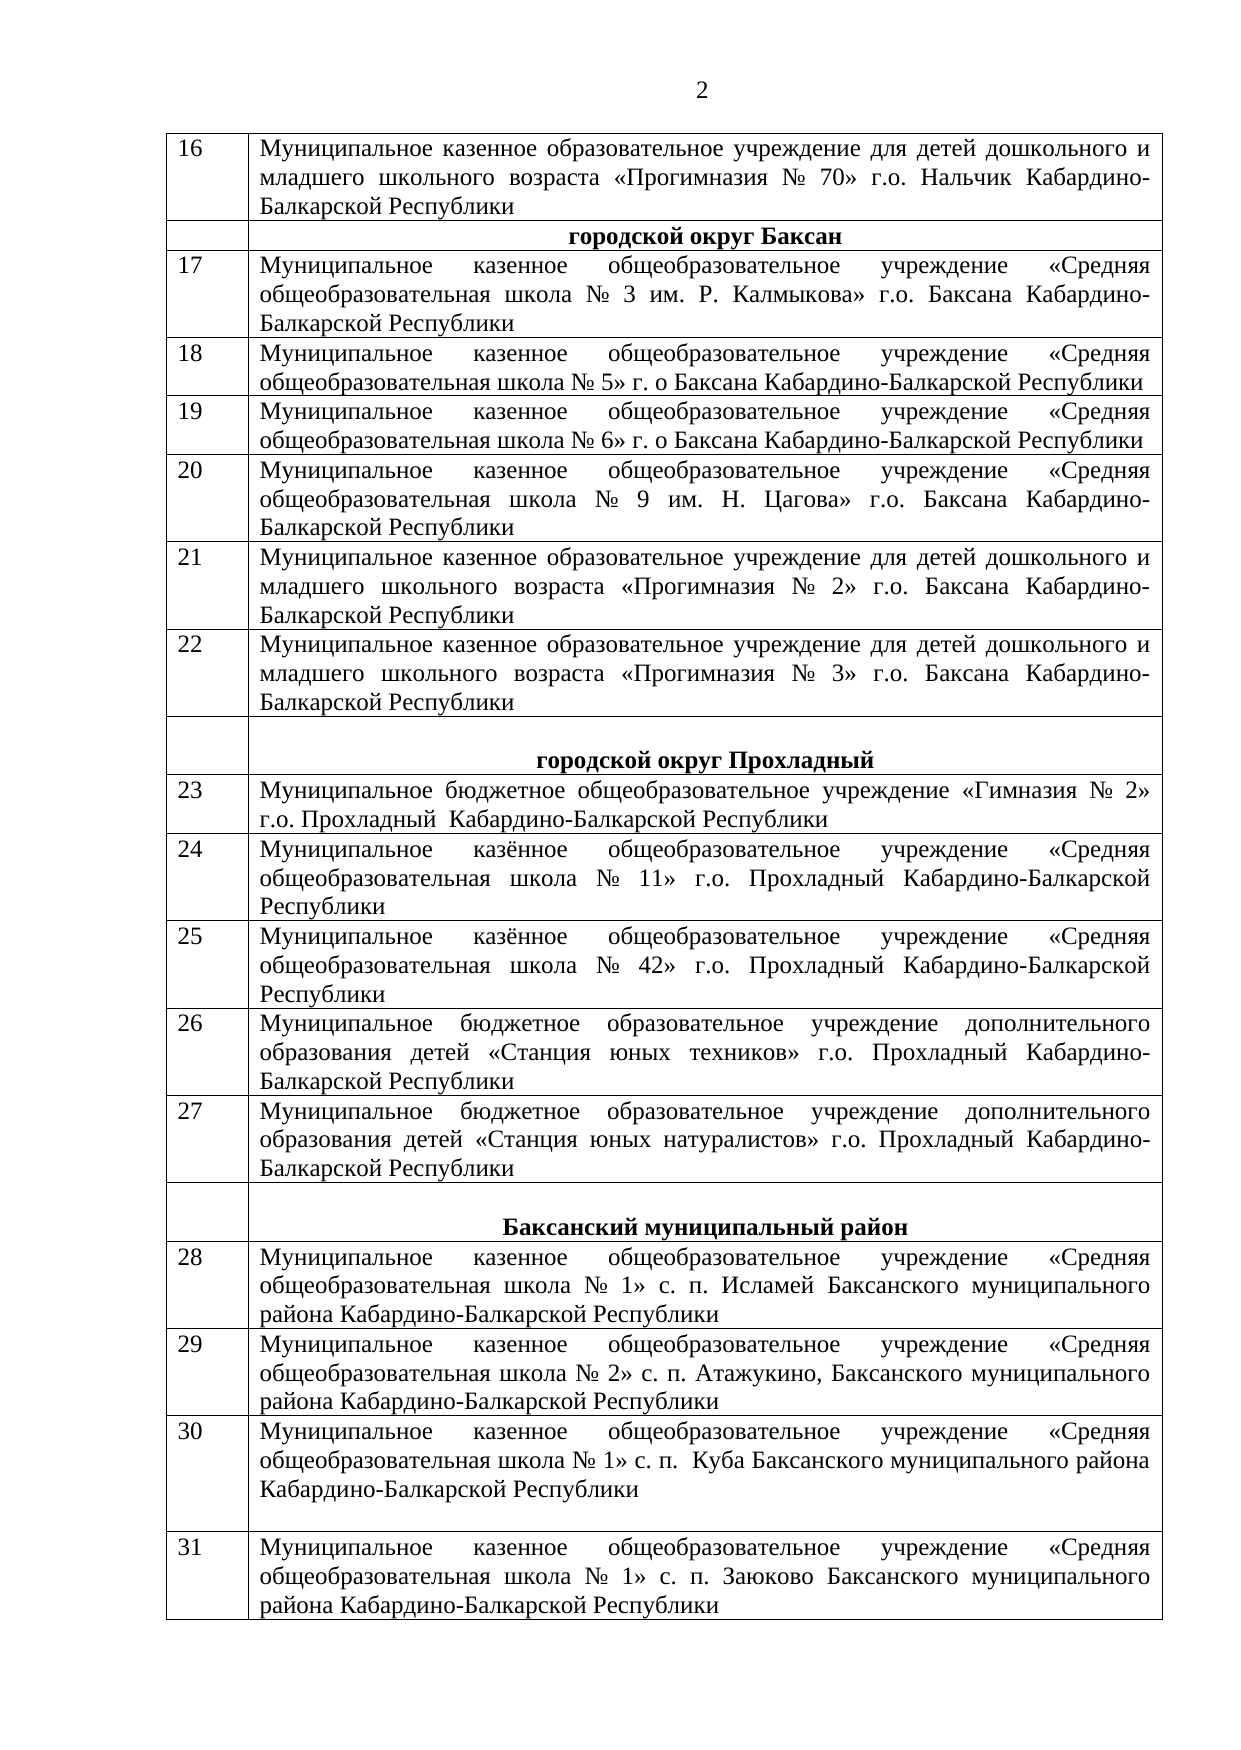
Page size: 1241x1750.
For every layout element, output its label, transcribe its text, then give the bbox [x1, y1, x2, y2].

table_cell 26 [167, 1009, 248, 1095]
table_cell городской округ Прохладный [249, 717, 1162, 774]
table_cell Муниципальное казённое общеобразовательное учреждение «Средняя общеобразовательная школа № 11» г.о. Прохладный Кабардино-Балкарской Республики [249, 834, 1162, 920]
table_cell Муниципальное казенное образовательное учреждение для детей дошкольного и младшего школьного возраста «Прогимназия № 70» г.о. Нальчик Кабардино-Балкарской Республики [249, 134, 1162, 220]
table_cell Муниципальное казенное общеобразовательное учреждение «Средняя общеобразовательная школа № 5» г. о Баксана Кабардино-Балкарской Республики [249, 338, 1162, 395]
table_cell Муниципальное казенное общеобразовательное учреждение «Средняя общеобразовательная школа № 1» с. п. Исламей Баксанского муниципального района Кабардино-Балкарской Республики [249, 1242, 1162, 1328]
table_cell 24 [167, 834, 248, 920]
table_cell [167, 221, 248, 249]
table_cell 19 [167, 396, 248, 454]
table_cell 21 [167, 542, 248, 628]
table_cell 17 [167, 251, 248, 337]
table_cell Муниципальное бюджетное образовательное учреждение дополнительного образования детей «Станция юных техников» г.о. Прохладный Кабардино-Балкарской Республики [249, 1009, 1162, 1095]
table_cell Муниципальное казенное образовательное учреждение для детей дошкольного и младшего школьного возраста «Прогимназия № 3» г.о. Баксана Кабардино-Балкарской Республики [249, 630, 1162, 716]
table_cell Муниципальное казенное общеобразовательное учреждение «Средняя общеобразовательная школа № 2» с. п. Атажукино, Баксанского муниципального района Кабардино-Балкарской Республики [249, 1329, 1162, 1415]
table_cell Муниципальное бюджетное образовательное учреждение дополнительного образования детей «Станция юных натуралистов» г.о. Прохладный Кабардино-Балкарской Республики [249, 1096, 1162, 1182]
table_cell 20 [167, 455, 248, 541]
table_cell городской округ Баксан [249, 221, 1162, 249]
table_cell 28 [167, 1242, 248, 1328]
table_cell Муниципальное казенное общеобразовательное учреждение «Средняя общеобразовательная школа № 9 им. Н. Цагова» г.о. Баксана Кабардино-Балкарской Республики [249, 455, 1162, 541]
table_cell Муниципальное бюджетное общеобразовательное учреждение «Гимназия № 2» г.о. Прохладный Кабардино-Балкарской Республики [249, 775, 1162, 833]
table_cell Баксанский муниципальный район [249, 1183, 1162, 1241]
table_cell 23 [167, 775, 248, 833]
table_cell 30 [167, 1416, 248, 1531]
table_cell 31 [167, 1532, 248, 1618]
table_cell [167, 1183, 248, 1241]
table_cell Муниципальное казенное общеобразовательное учреждение «Средняя общеобразовательная школа № 1» с. п. Заюково Баксанского муниципального района Кабардино-Балкарской Республики [249, 1532, 1162, 1618]
table_cell Муниципальное казенное образовательное учреждение для детей дошкольного и младшего школьного возраста «Прогимназия № 2» г.о. Баксана Кабардино-Балкарской Республики [249, 542, 1162, 628]
table_cell Муниципальное казенное общеобразовательное учреждение «Средняя общеобразовательная школа № 3 им. Р. Калмыкова» г.о. Баксана Кабардино-Балкарской Республики [249, 251, 1162, 337]
table_cell Муниципальное казенное общеобразовательное учреждение «Средняя общеобразовательная школа № 6» г. о Баксана Кабардино-Балкарской Республики [249, 396, 1162, 454]
table_cell 29 [167, 1329, 248, 1415]
table_cell [167, 717, 248, 774]
table_cell Муниципальное казённое общеобразовательное учреждение «Средняя общеобразовательная школа № 42» г.о. Прохладный Кабардино-Балкарской Республики [249, 921, 1162, 1007]
table_cell 27 [167, 1096, 248, 1182]
table_cell 25 [167, 921, 248, 1007]
table_cell 22 [167, 630, 248, 716]
table_cell 16 [167, 134, 248, 220]
table_cell Муниципальное казенное общеобразовательное учреждение «Средняя общеобразовательная школа № 1» с. п. Куба Баксанского муниципального района Кабардино-Балкарской Республики [249, 1416, 1162, 1531]
table_cell 18 [167, 338, 248, 395]
